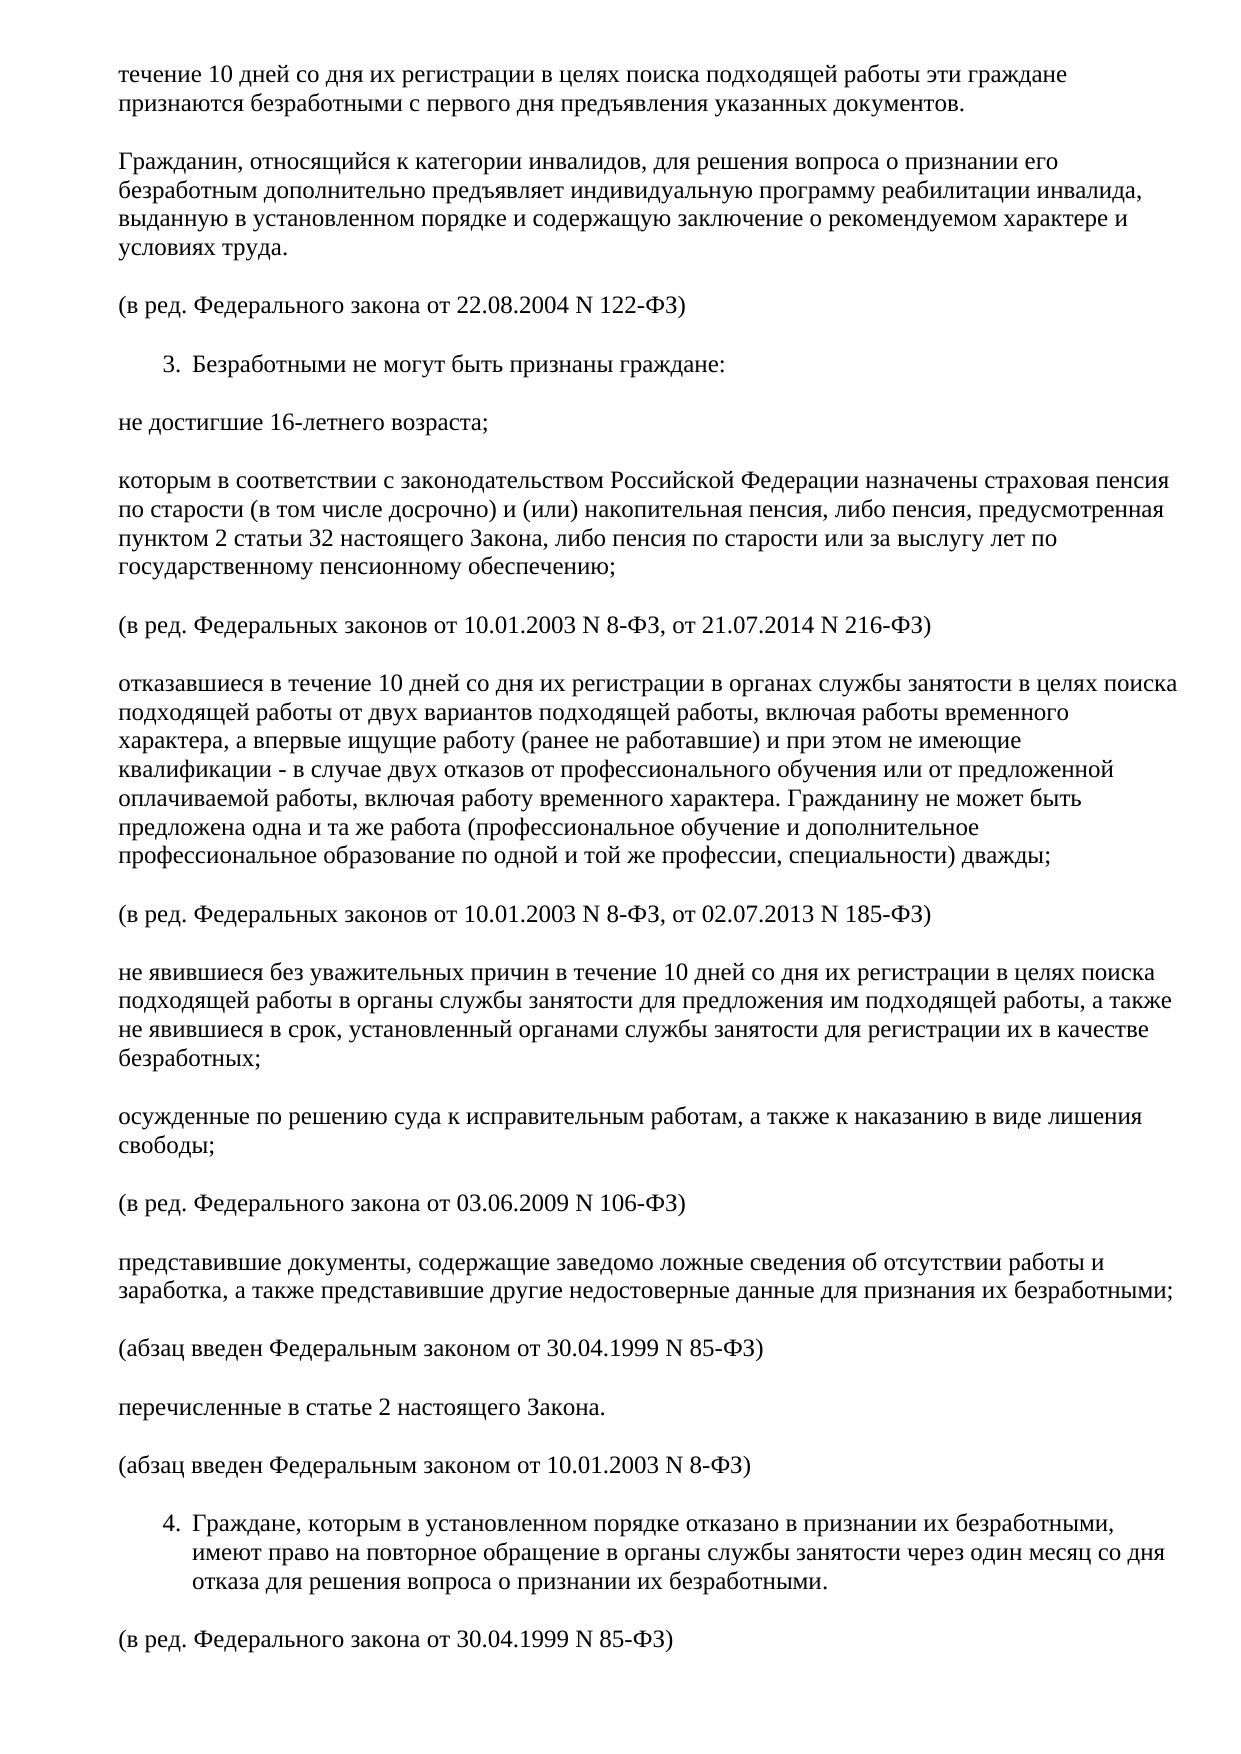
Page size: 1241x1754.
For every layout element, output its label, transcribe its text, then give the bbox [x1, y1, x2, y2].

text (абзац введен Федеральным законом от 10.01.2003 N 8-ФЗ) [118, 1450, 1181, 1479]
list Граждане, которым в установленном порядке отказано в признании их безработными, имеют право на повторное обращение в органы службы занятости через один месяц со дня отказа для решения вопроса о признании их безработными. [162, 1508, 1181, 1594]
text (в ред. Федерального закона от 22.08.2004 N 122-ФЗ) [118, 291, 1181, 319]
text (в ред. Федерального закона от 30.04.1999 N 85-ФЗ) [118, 1624, 1181, 1653]
text которым в соответствии с законодательством Российской Федерации назначены страховая пенсия по старости (в том числе досрочно) и (или) накопительная пенсия, либо пенсия, предусмотренная пунктом 2 статьи 32 настоящего Закона, либо пенсия по старости или за выслугу лет по государственному пенсионному обеспечению; [118, 465, 1181, 580]
text не явившиеся без уважительных причин в течение 10 дней со дня их регистрации в целях поиска подходящей работы в органы службы занятости для предложения им подходящей работы, а также не явившиеся в срок, установленный органами службы занятости для регистрации их в качестве безработных; [118, 957, 1181, 1072]
text представившие документы, содержащие заведомо ложные сведения об отсутствии работы и заработка, а также представившие другие недостоверные данные для признания их безработными; [118, 1247, 1181, 1304]
list Безработными не могут быть признаны граждане: [162, 349, 1181, 377]
text перечисленные в статье 2 настоящего Закона. [118, 1392, 1181, 1421]
text (абзац введен Федеральным законом от 30.04.1999 N 85-ФЗ) [118, 1333, 1181, 1362]
text осужденные по решению суда к исправительным работам, а также к наказанию в виде лишения свободы; [118, 1101, 1181, 1159]
text Гражданин, относящийся к категории инвалидов, для решения вопроса о признании его безработным дополнительно предъявляет индивидуальную программу реабилитации инвалида, выданную в установленном порядке и содержащую заключение о рекомендуемом характере и условиях труда. [118, 146, 1181, 261]
text (в ред. Федеральных законов от 10.01.2003 N 8-ФЗ, от 21.07.2014 N 216-ФЗ) [118, 610, 1181, 638]
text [118, 59, 1181, 117]
text (в ред. Федеральных законов от 10.01.2003 N 8-ФЗ, от 02.07.2013 N 185-ФЗ) [118, 899, 1181, 927]
text (в ред. Федерального закона от 03.06.2009 N 106-ФЗ) [118, 1188, 1181, 1217]
text отказавшиеся в течение 10 дней со дня их регистрации в органах службы занятости в целях поиска подходящей работы от двух вариантов подходящей работы, включая работы временного характера, а впервые ищущие работу (ранее не работавшие) и при этом не имеющие квалификации - в случае двух отказов от профессионального обучения или от предложенной оплачиваемой работы, включая работу временного характера. Гражданину не может быть предложена одна и та же работа (профессиональное обучение и дополнительное профессиональное образование по одной и той же профессии, специальности) дважды; [118, 668, 1181, 869]
text не достигшие 16-летнего возраста; [118, 407, 1181, 436]
